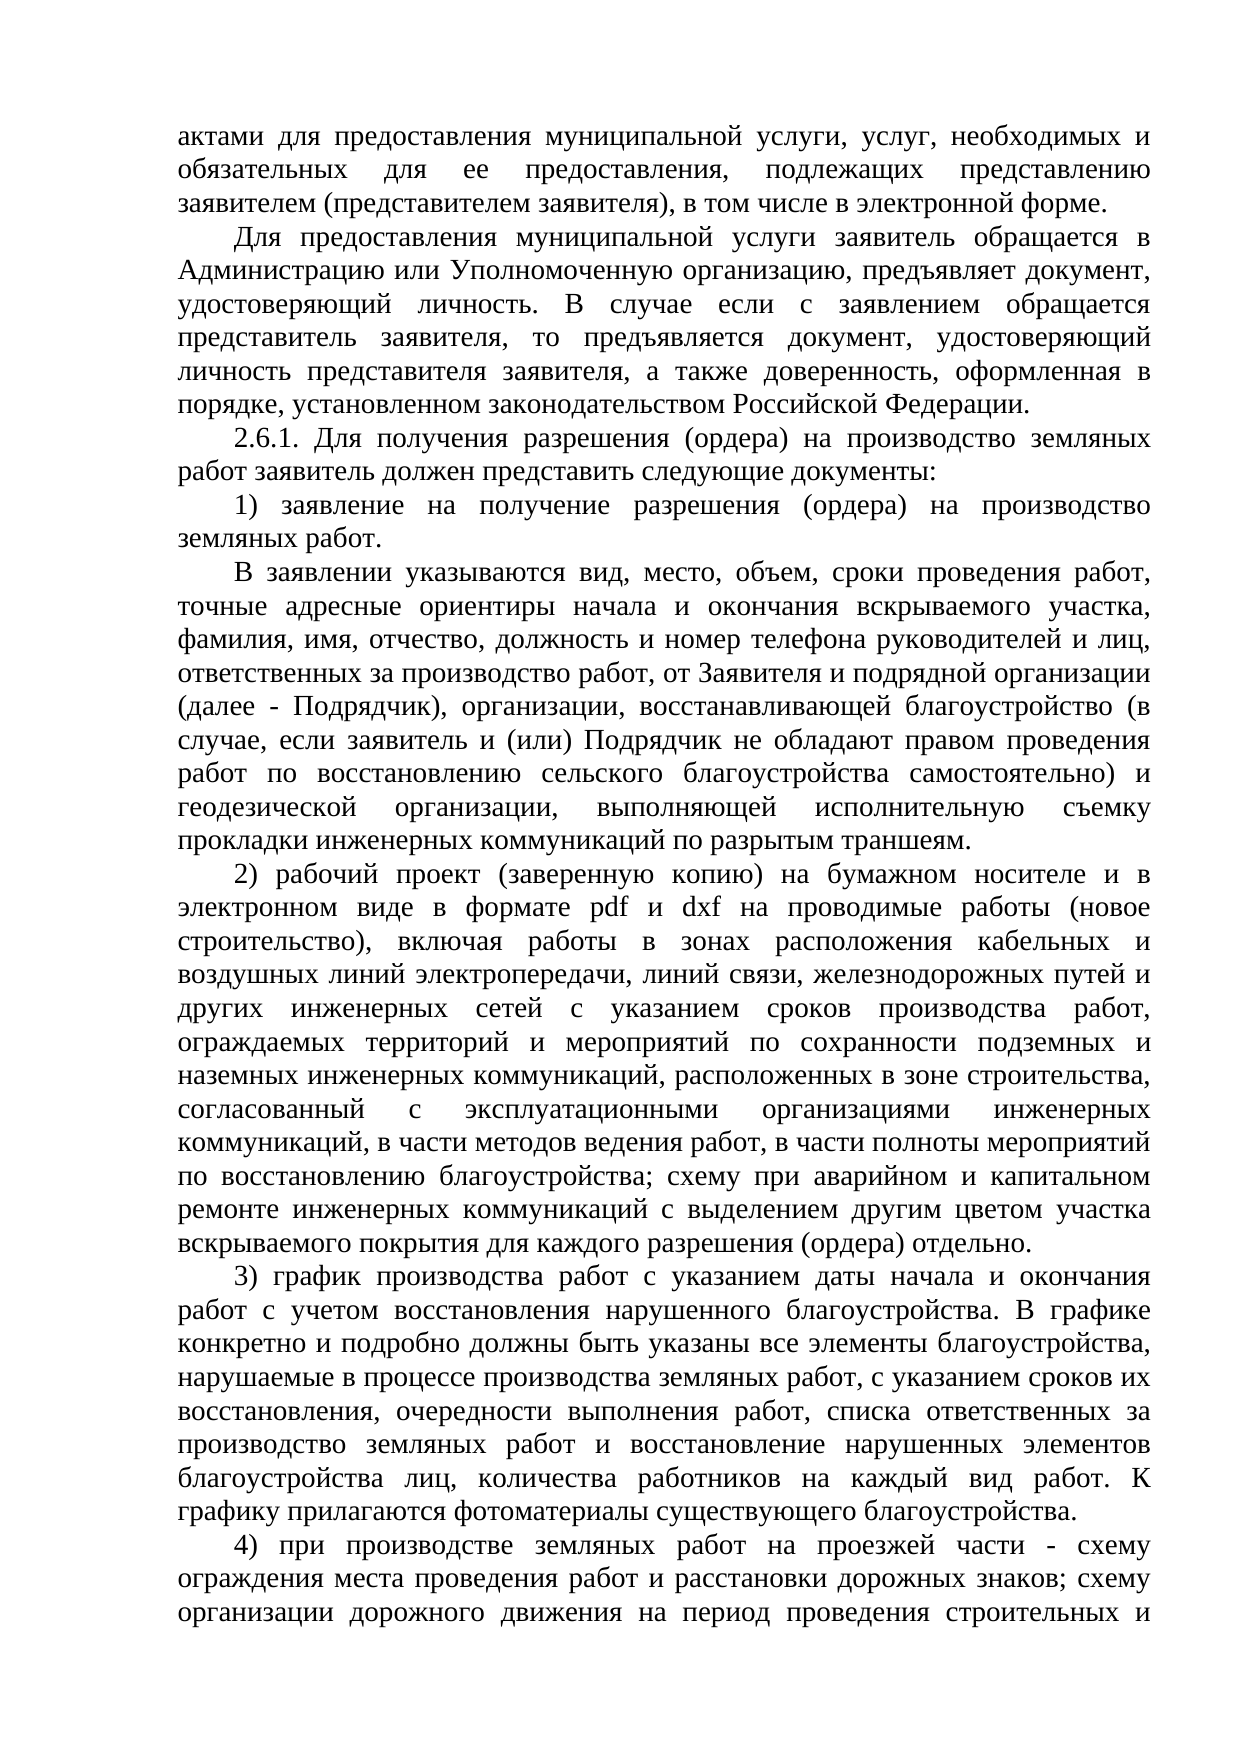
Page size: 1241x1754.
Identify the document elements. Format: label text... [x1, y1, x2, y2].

text 3) график производства работ с указанием даты начала и окончания работ с учетом восстановления нарушенного благоустройства. В графике конкретно и подробно должны быть указаны все элементы благоустройства, нарушаемые в процессе производства земляных работ, с указанием сроков их восстановления, очередности выполнения работ, списка ответственных за производство земляных работ и восстановление нарушенных элементов благоустройства лиц, количества работников на каждый вид работ. К графику прилагаются фотоматериалы существующего благоустройства. [177, 1258, 1152, 1527]
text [177, 1527, 1152, 1627]
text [177, 118, 1152, 219]
text 1) заявление на получение разрешения (ордера) на производство земляных работ. [177, 487, 1152, 554]
text Для предоставления муниципальной услуги заявитель обращается в Администрацию или Уполномоченную организацию, предъявляет документ, удостоверяющий личность. В случае если с заявлением обращается представитель заявителя, то предъявляется документ, удостоверяющий личность представителя заявителя, а также доверенность, оформленная в порядке, установленном законодательством Российской Федерации. [177, 219, 1152, 420]
text В заявлении указываются вид, место, объем, сроки проведения работ, точные адресные ориентиры начала и окончания вскрываемого участка, фамилия, имя, отчество, должность и номер телефона руководителей и лиц, ответственных за производство работ, от Заявителя и подрядной организации (далее - Подрядчик), организации, восстанавливающей благоустройство (в случае, если заявитель и (или) Подрядчик не обладают правом проведения работ по восстановлению сельского благоустройства самостоятельно) и геодезической организации, выполняющей исполнительную съемку прокладки инженерных коммуникаций по разрытым траншеям. [177, 554, 1152, 856]
text 2.6.1. Для получения разрешения (ордера) на производство земляных работ заявитель должен представить следующие документы: [177, 420, 1152, 487]
text 2) рабочий проект (заверенную копию) на бумажном носителе и в электронном виде в формате pdf и dxf на проводимые работы (новое строительство), включая работы в зонах расположения кабельных и воздушных линий электропередачи, линий связи, железнодорожных путей и других инженерных сетей с указанием сроков производства работ, ограждаемых территорий и мероприятий по сохранности подземных и наземных инженерных коммуникаций, расположенных в зоне строительства, согласованный с эксплуатационными организациями инженерных коммуникаций, в части методов ведения работ, в части полноты мероприятий по восстановлению благоустройства; схему при аварийном и капитальном ремонте инженерных коммуникаций с выделением другим цветом участка вскрываемого покрытия для каждого разрешения (ордера) отдельно. [177, 856, 1152, 1258]
